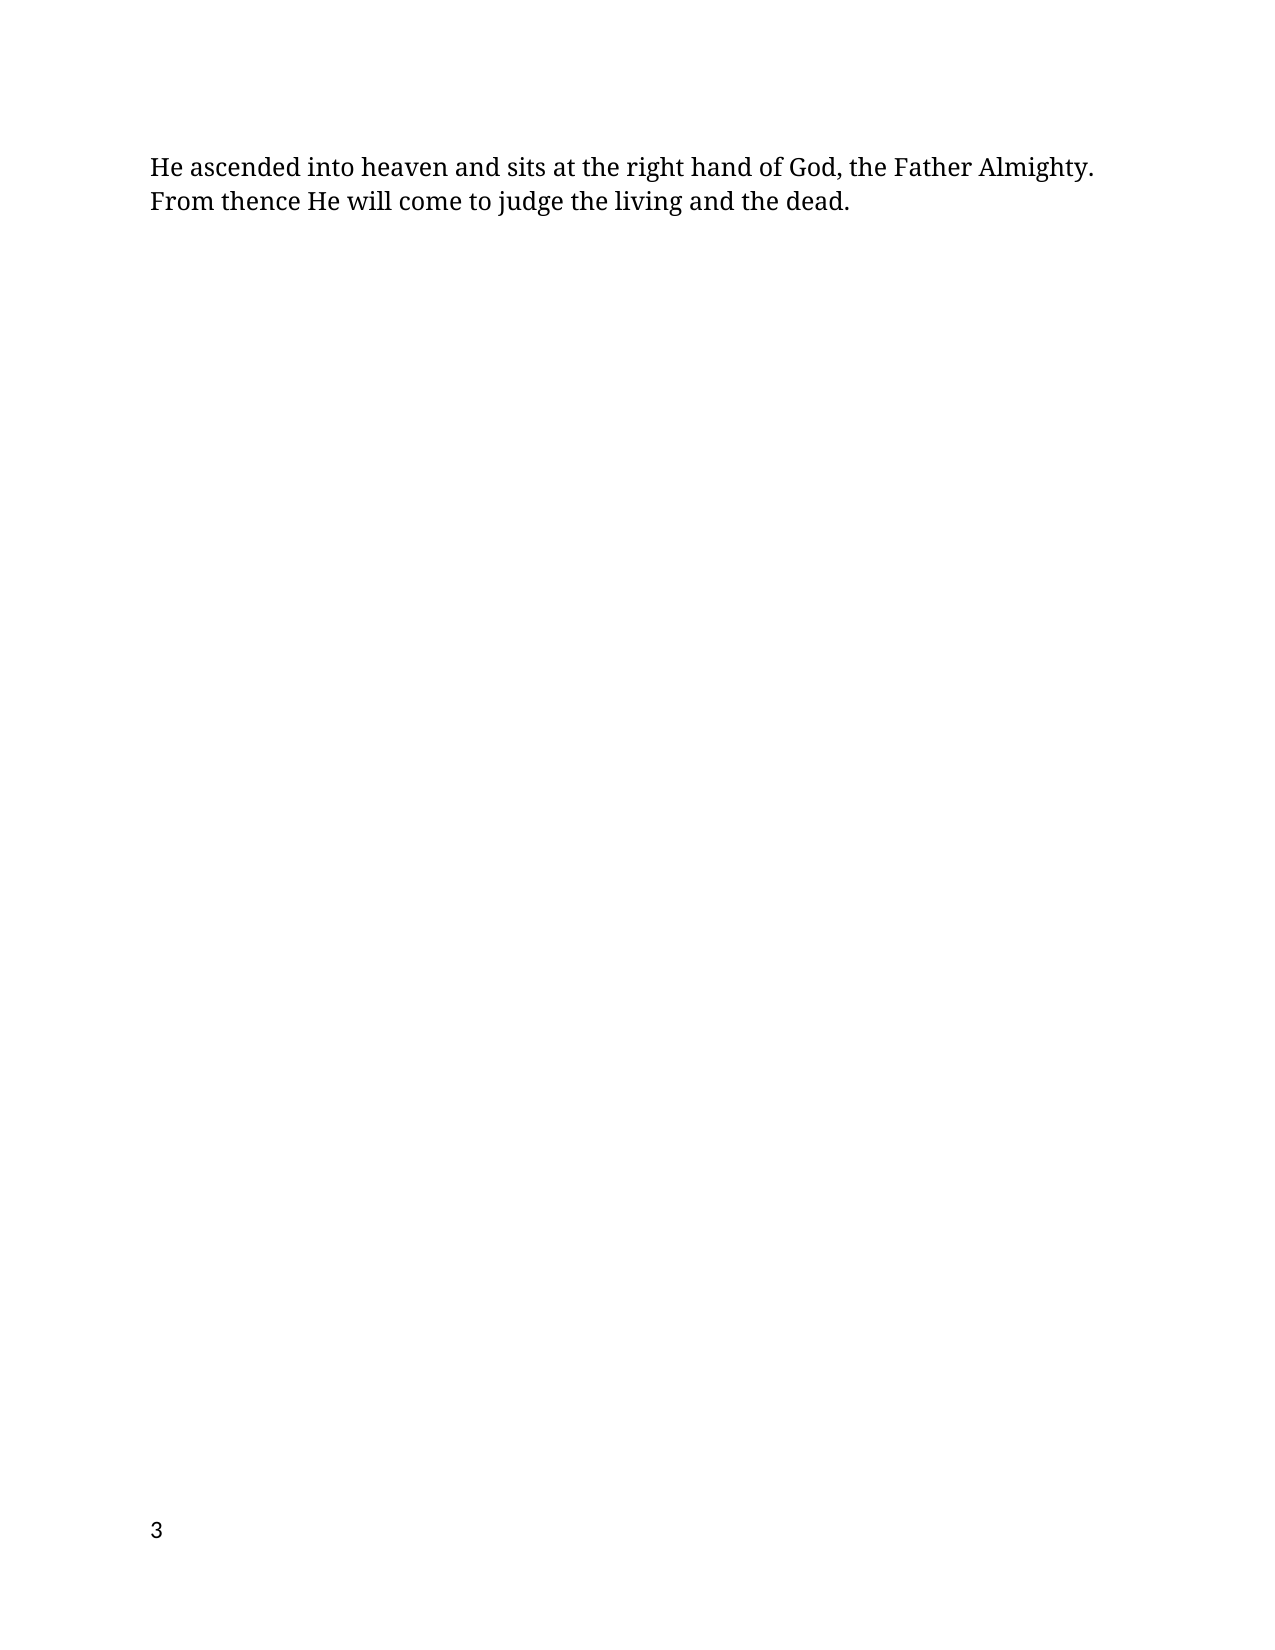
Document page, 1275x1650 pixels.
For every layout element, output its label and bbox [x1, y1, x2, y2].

text [150, 150, 1125, 218]
